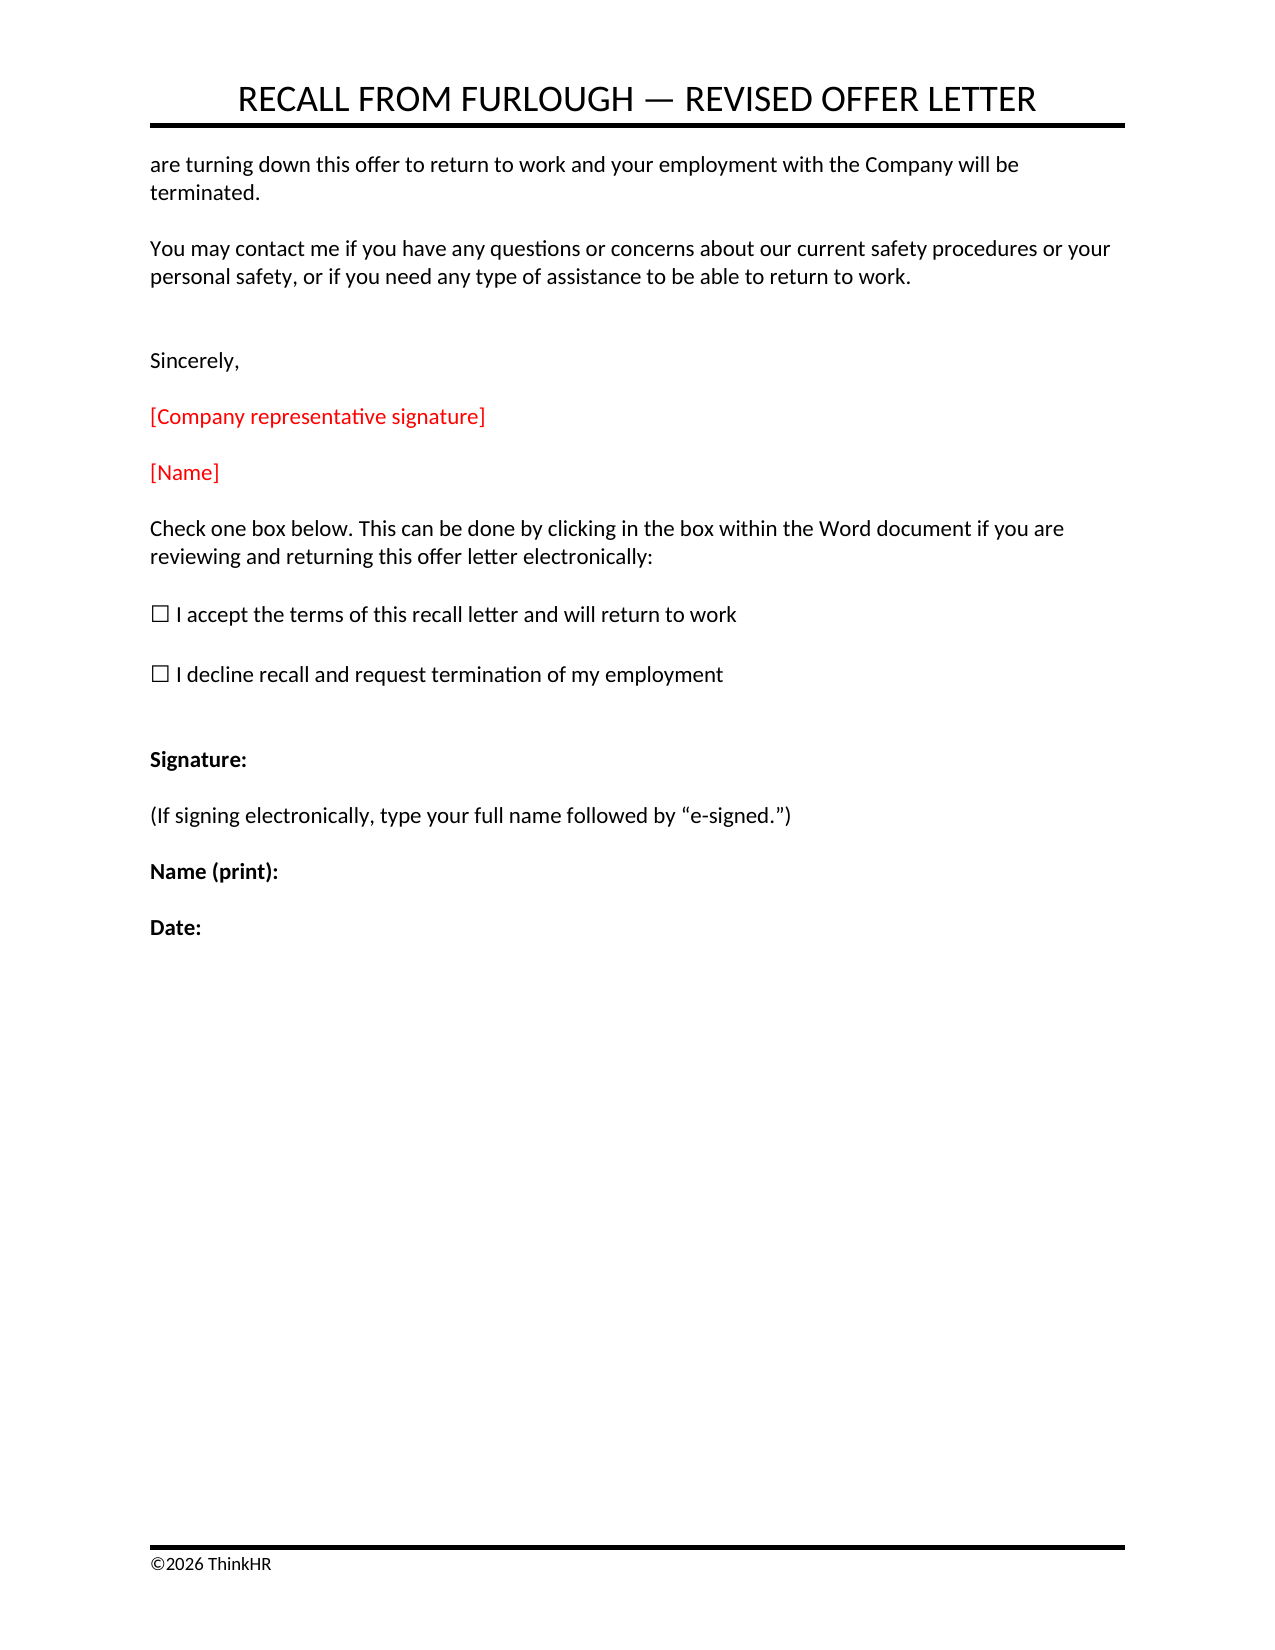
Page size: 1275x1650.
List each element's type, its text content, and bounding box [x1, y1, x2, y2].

text You may contact me if you have any questions or concerns about our current safety procedures or your personal safety, or if you need any type of assistance to be able to return to work. [150, 234, 1125, 290]
text Signature: [150, 745, 1125, 773]
text Name (print): [150, 857, 1125, 885]
text Sincerely, [150, 346, 1125, 374]
text [Company representative signature] [150, 402, 1125, 430]
text I decline recall and request termination of my employment [150, 658, 1125, 689]
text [150, 150, 1125, 206]
text I accept the terms of this recall letter and will return to work [150, 598, 1125, 629]
text Check one box below. This can be done by clicking in the box within the Word document if you are reviewing and returning this offer letter electronically: [150, 514, 1125, 570]
text (If signing electronically, type your full name followed by “e-signed.”) [150, 801, 1125, 829]
text [Name] [150, 458, 1125, 486]
text Date: [150, 913, 1125, 941]
